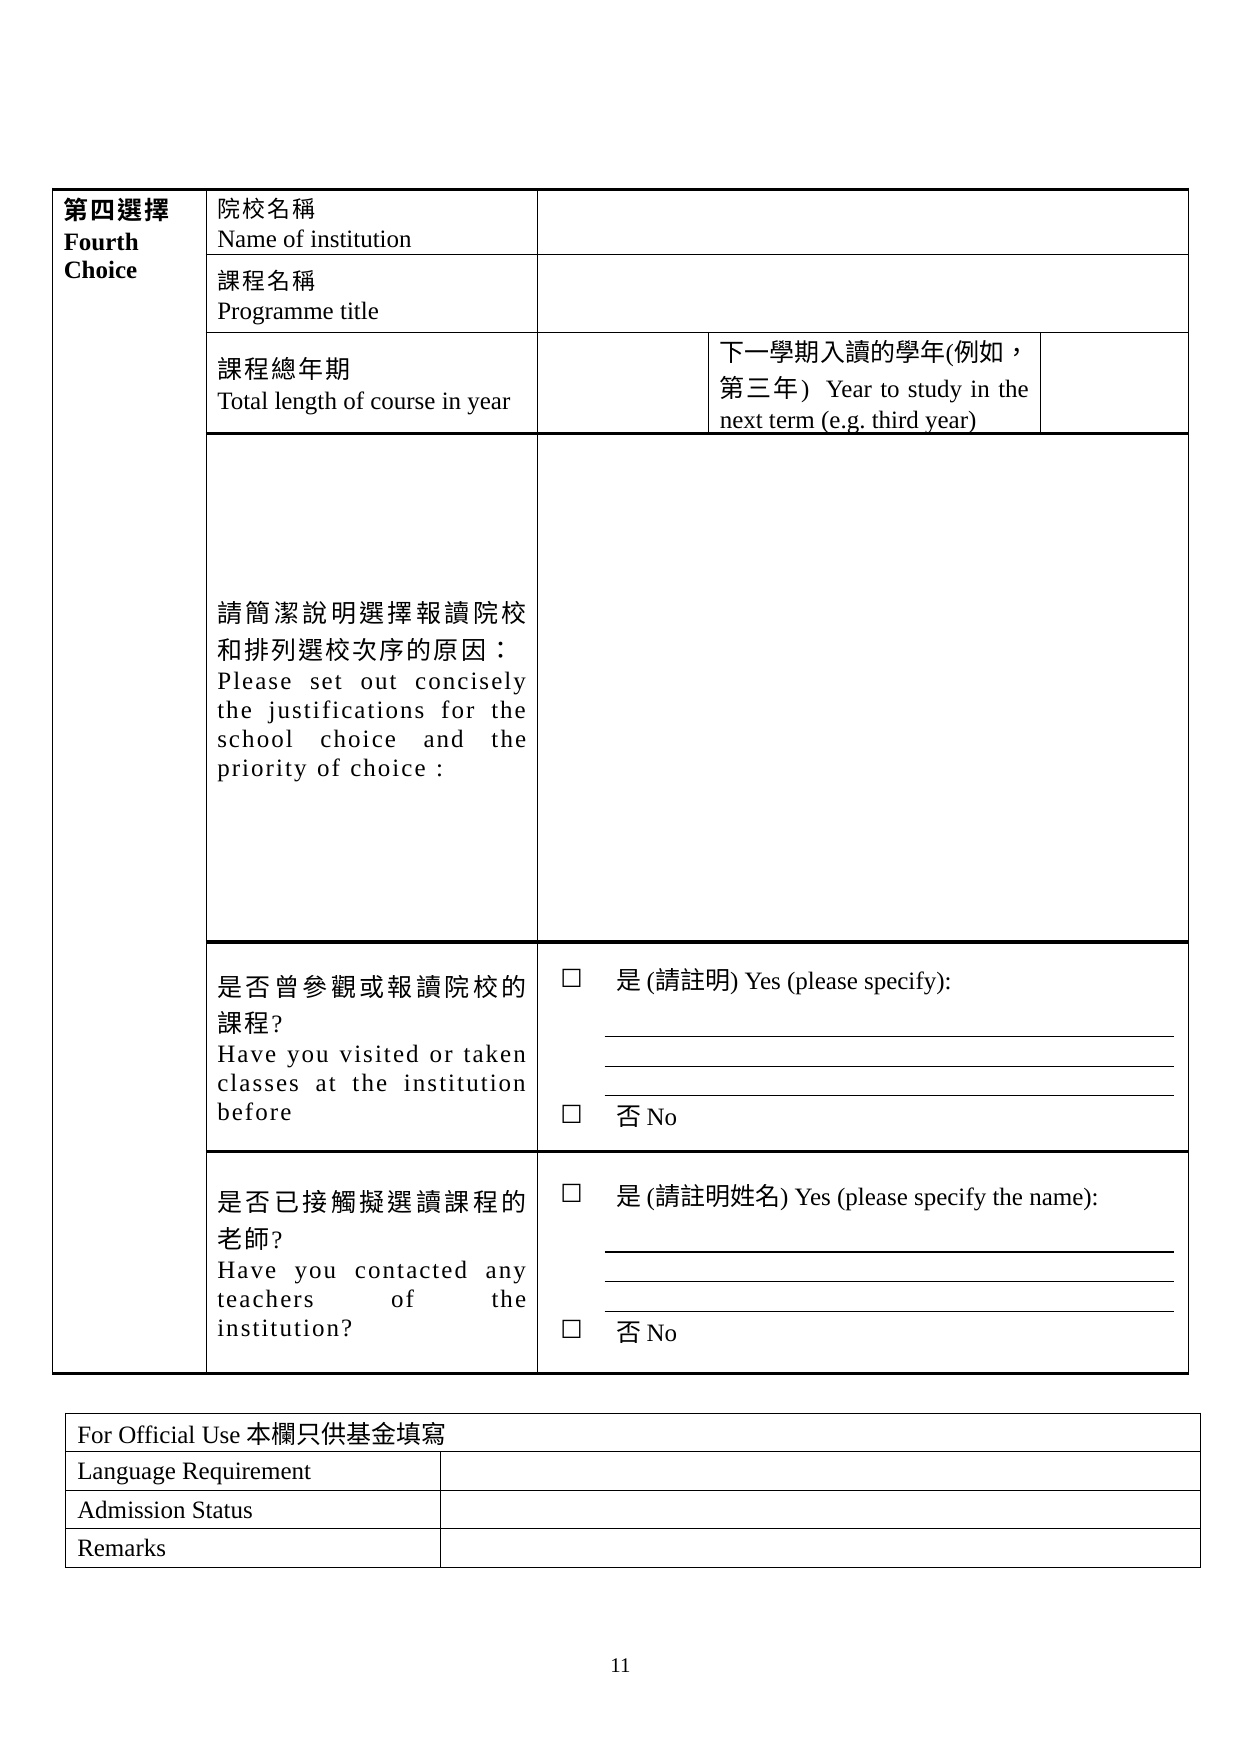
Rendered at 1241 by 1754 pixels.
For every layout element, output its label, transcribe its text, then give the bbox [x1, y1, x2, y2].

table_cell [538, 435, 1188, 940]
table_cell [538, 1153, 1188, 1372]
table_cell 課程總年期 Total length of course in year [207, 333, 537, 432]
table_header [538, 191, 1188, 253]
table_cell Language Requirement [66, 1452, 440, 1489]
table_header 第四選擇Fourth Choice [53, 191, 206, 1372]
table_cell [441, 1529, 1200, 1567]
table_cell 是否曾參觀或報讀院校的課程? Have you visited or taken classes at the institution before [207, 944, 537, 1149]
table_cell [1041, 333, 1188, 432]
table_header 院校名稱 Name of institution [207, 191, 537, 253]
table_cell [441, 1491, 1200, 1528]
table_cell [538, 255, 1188, 332]
table_cell 是否已接觸擬選讀課程的老師? Have you contacted any teachers of the institution? [207, 1153, 537, 1372]
table_cell Remarks [66, 1529, 440, 1567]
table_cell [538, 333, 708, 432]
table_header For Official Use 本欄只供基金填寫 [66, 1414, 1200, 1451]
table_cell [441, 1452, 1200, 1489]
table_cell 課程名稱 Programme title [207, 255, 537, 332]
table_cell 請簡潔說明選擇報讀院校和排列選校次序的原因： Please set out concisely the justifications for the school choice and the priority of choice : [207, 435, 537, 940]
table_cell 下一學期入讀的學年(例如，第三年) Year to study in the next term (e.g. third year) [709, 333, 1040, 432]
table_cell Admission Status [66, 1491, 440, 1528]
table_cell [538, 944, 1188, 1149]
